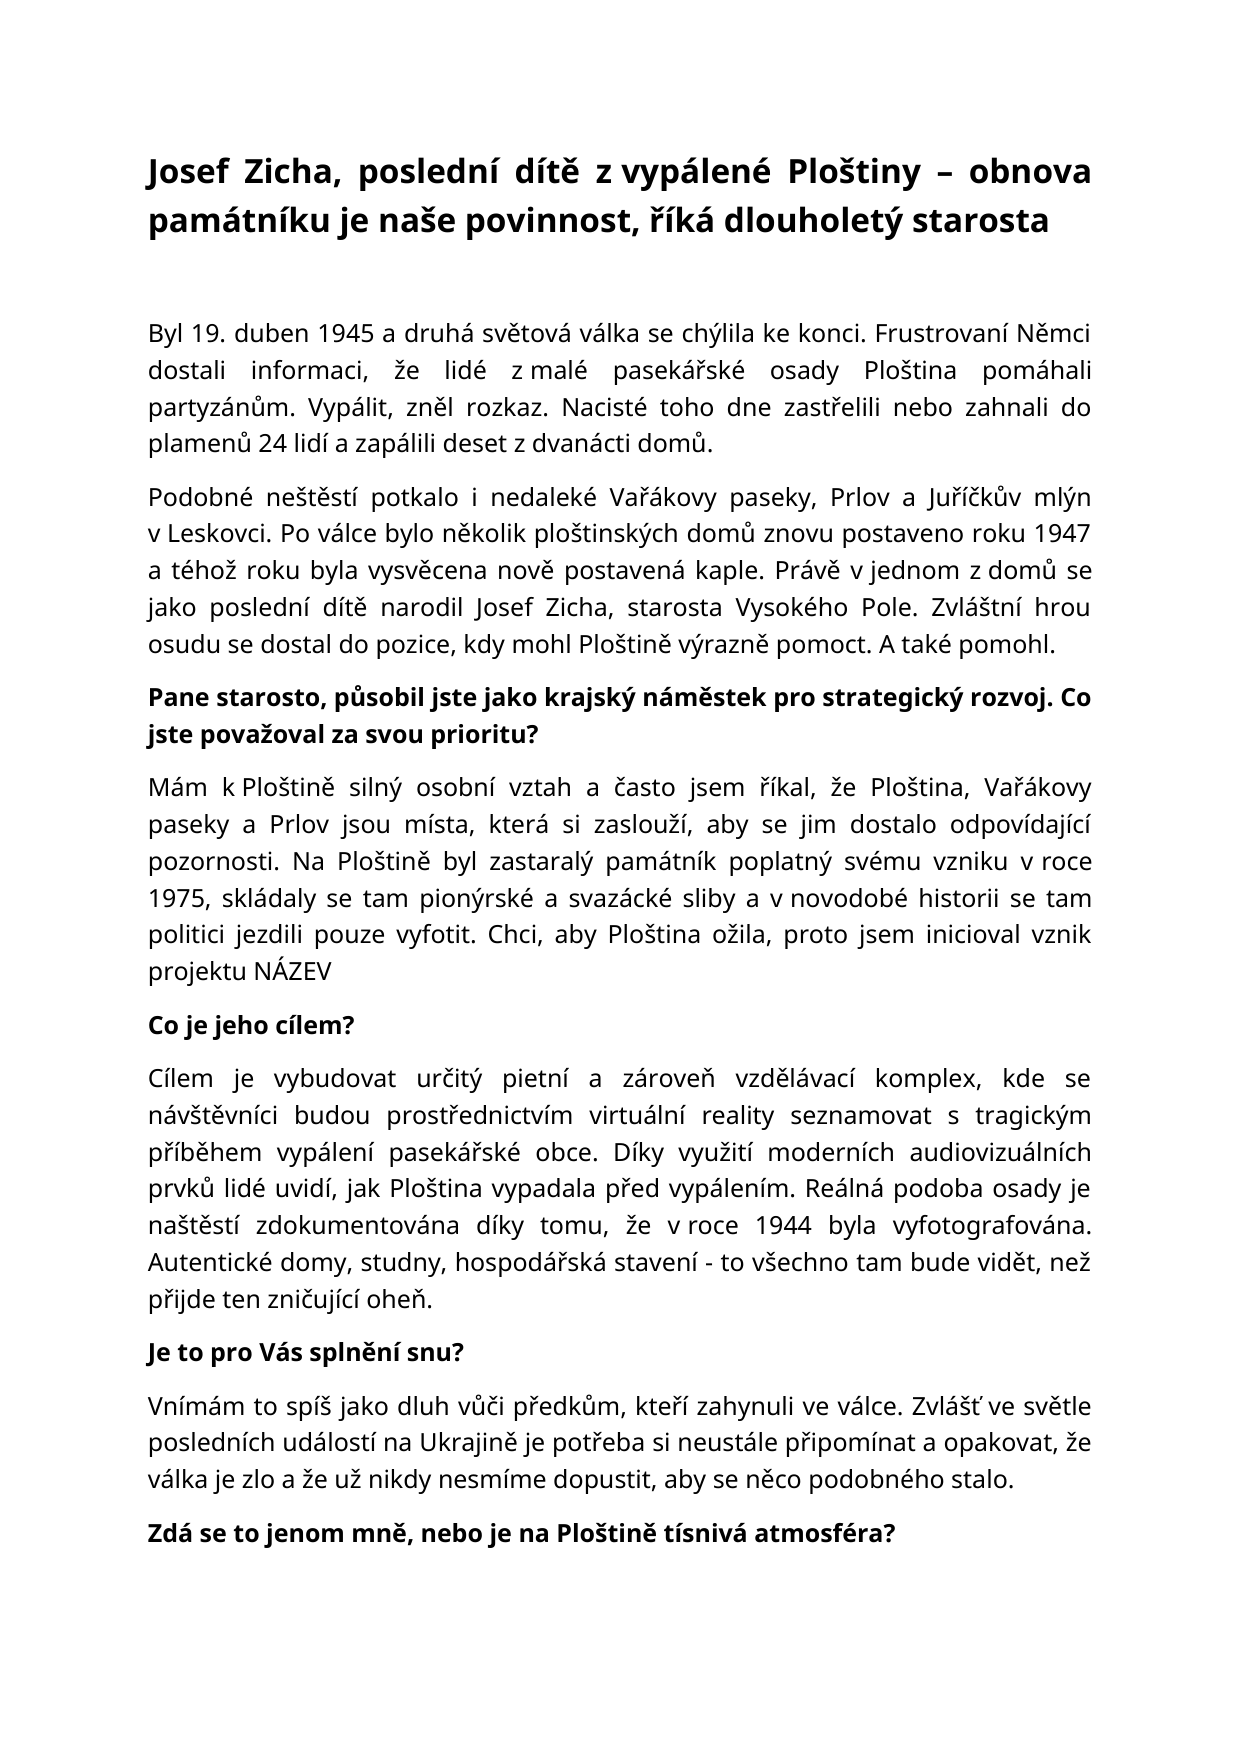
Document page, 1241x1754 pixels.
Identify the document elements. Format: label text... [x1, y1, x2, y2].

text Cílem je vybudovat určitý pietní a zároveň vzdělávací komplex, kde se návštěvníci budou prostřednictvím virtuální reality seznamovat s tragickým příběhem vypálení pasekářské obce. Díky využití moderních audiovizuálních prvků lidé uvidí, jak Ploština vypadala před vypálením. Reálná podoba osady je naštěstí zdokumentována díky tomu, že v roce 1944 byla vyfotografována. Autentické domy, studny, hospodářská stavení - to všechno tam bude vidět, než přijde ten zničující oheň. [148, 1061, 1093, 1316]
text Podobné neštěstí potkalo i nedaleké Vařákovy paseky, Prlov a Juříčkův mlýn v Leskovci. Po válce bylo několik ploštinských domů znovu postaveno roku 1947 a téhož roku byla vysvěcena nově postavená kaple. Právě v jednom z domů se jako poslední dítě narodil Josef Zicha, starosta Vysokého Pole. Zvláštní hrou osudu se dostal do pozice, kdy mohl Ploštině výrazně pomoct. A také pomohl. [148, 479, 1093, 661]
text Zdá se to jenom mně, nebo je na Ploštině tísnivá atmosféra? [148, 1515, 1093, 1549]
text Mám k Ploštině silný osobní vztah a často jsem říkal, že Ploština, Vařákovy paseky a Prlov jsou místa, která si zaslouží, aby se jim dostalo odpovídající pozornosti. Na Ploštině byl zastaralý památník poplatný svému vzniku v roce 1975, skládaly se tam pionýrské a svazácké sliby a v novodobé historii se tam politici jezdili pouze vyfotit. Chci, aby Ploština ožila, proto jsem inicioval vznik projektu NÁZEV [148, 770, 1093, 988]
text Je to pro Vás splnění snu? [148, 1335, 1093, 1369]
text Byl 19. duben 1945 a druhá světová válka se chýlila ke konci. Frustrovaní Němci dostali informaci, že lidé z malé pasekářské osady Ploština pomáhali partyzánům. Vypálit, zněl rozkaz. Nacisté toho dne zastřelili nebo zahnali do plamenů 24 lidí a zapálili deset z dvanácti domů. [148, 316, 1093, 460]
text Pane starosto, působil jste jako krajský náměstek pro strategický rozvoj. Co jste považoval za svou prioritu? [148, 680, 1093, 751]
text Josef Zicha, poslední dítě z vypálené Ploštiny – obnova památníku je naše povinnost, říká dlouholetý starosta [148, 148, 1093, 242]
text Co je jeho cílem? [148, 1007, 1093, 1041]
text Vnímám to spíš jako dluh vůči předkům, kteří zahynuli ve válce. Zvlášť ve světle posledních událostí na Ukrajině je potřeba si neustále připomínat a opakovat, že válka je zlo a že už nikdy nesmíme dopustit, aby se něco podobného stalo. [148, 1388, 1093, 1496]
